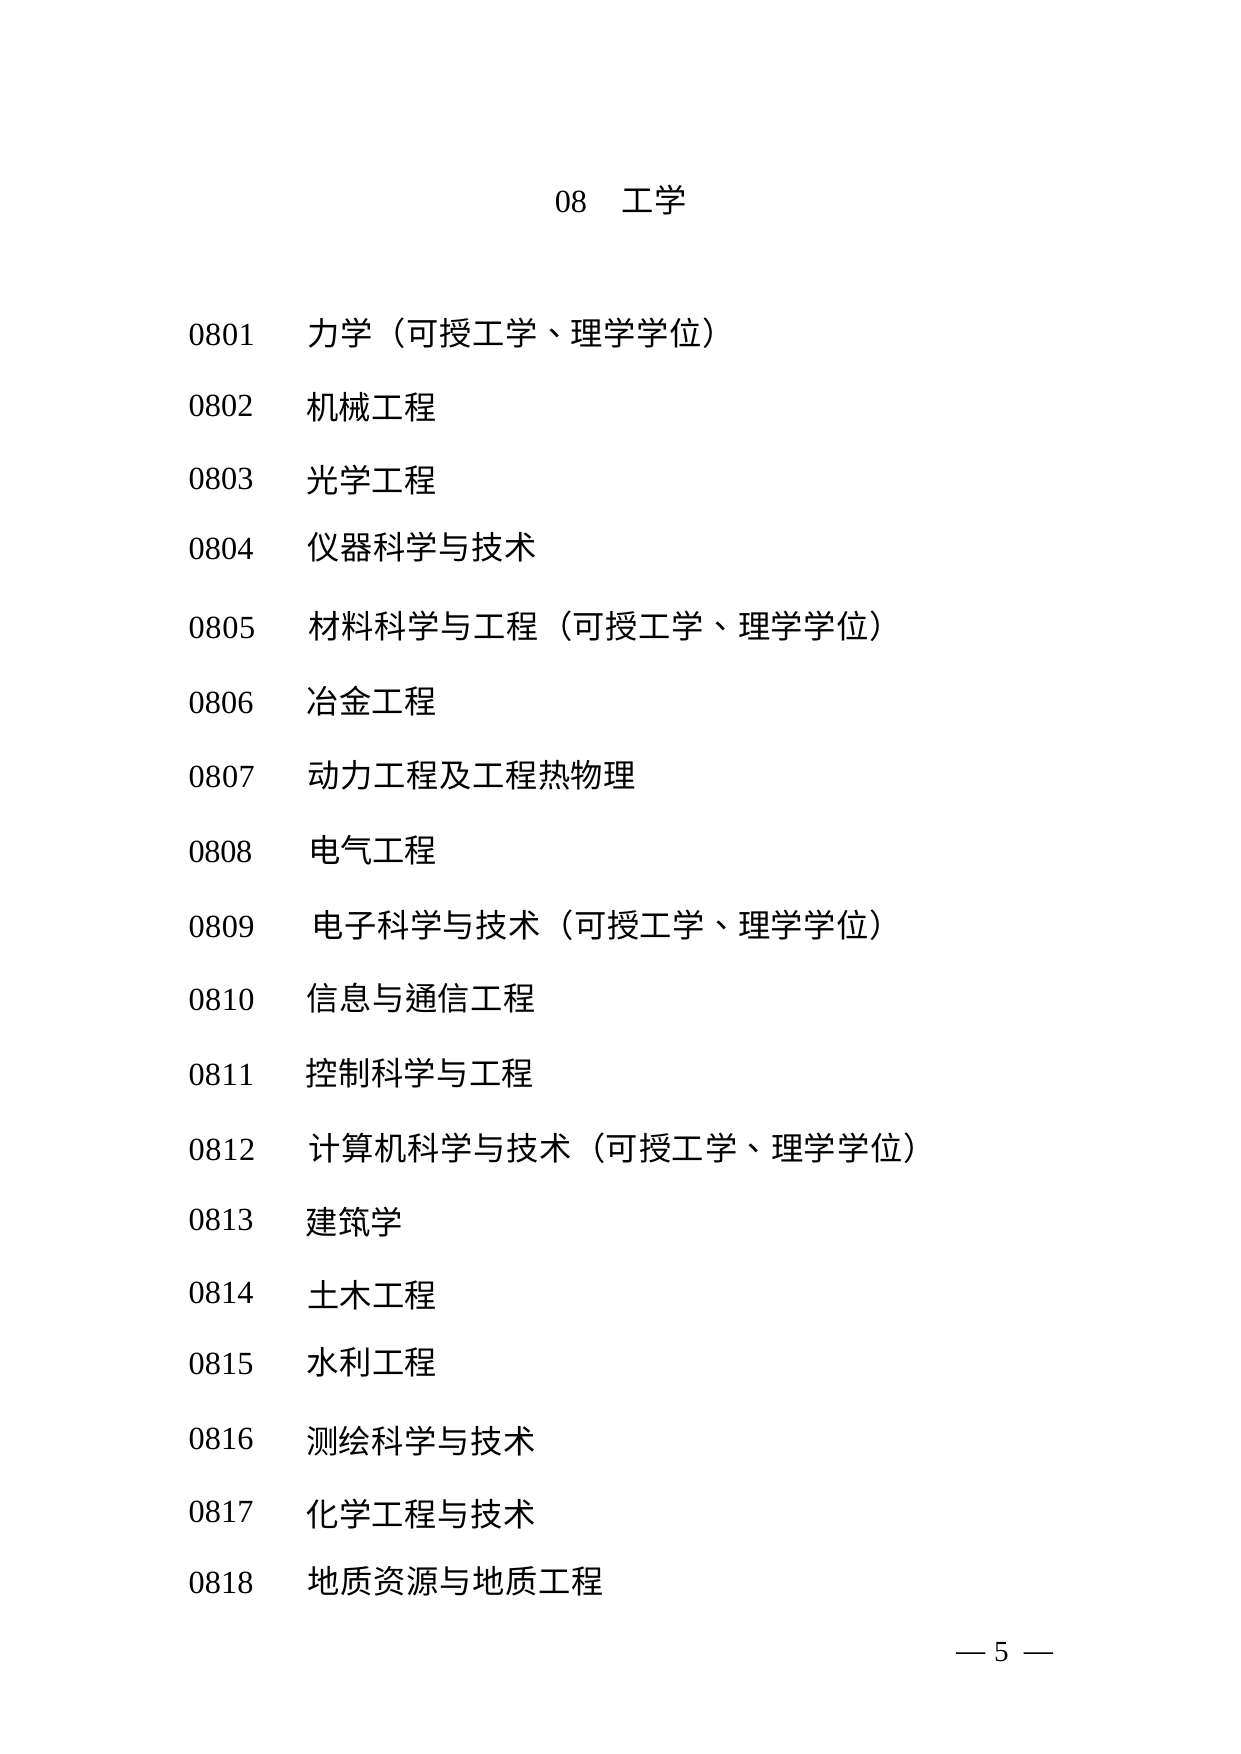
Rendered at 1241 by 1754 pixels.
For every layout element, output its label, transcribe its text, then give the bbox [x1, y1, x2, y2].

table_cell 0817 [188, 1474, 280, 1547]
text 0809 电子科学与技术（可授工学、理学学位） [188, 904, 1054, 945]
table_cell 0804 [188, 513, 280, 567]
table_cell 0815 [188, 1328, 279, 1381]
text 0806 冶金工程 [188, 680, 1054, 722]
table_header 机械工程 [280, 387, 537, 440]
text 0805 材料科学与工程（可授工学、理学学位） [188, 606, 1054, 647]
table_cell 化学工程与技术 [280, 1474, 603, 1547]
table_header 建筑学 [280, 1201, 437, 1255]
text 0808 电气工程 [188, 829, 1054, 871]
text 08 工学 [554, 180, 1054, 221]
table_header 0816 [188, 1420, 280, 1474]
table_cell 土木工程 [280, 1255, 437, 1328]
table_cell 0818 [188, 1547, 280, 1601]
table_cell 仪器科学与技术 [280, 513, 537, 567]
table_cell 地质资源与地质工程 [280, 1547, 603, 1601]
table_header 0802 [188, 387, 280, 440]
table_cell 光学工程 [280, 440, 537, 513]
table_header 0813 [188, 1201, 279, 1255]
text 0810 信息与通信工程 [188, 978, 1054, 1019]
text 0807 动力工程及工程热物理 [188, 754, 1054, 796]
table_cell 水利工程 [280, 1328, 437, 1381]
table_cell 0814 [188, 1255, 279, 1328]
table_cell 0803 [188, 440, 280, 513]
text 0812 计算机科学与技术（可授工学、理学学位） [188, 1127, 1054, 1169]
table_header 测绘科学与技术 [280, 1420, 603, 1474]
text 0801 力学（可授工学、理学学位） [188, 312, 1054, 354]
text 0811 控制科学与工程 [188, 1052, 1054, 1094]
